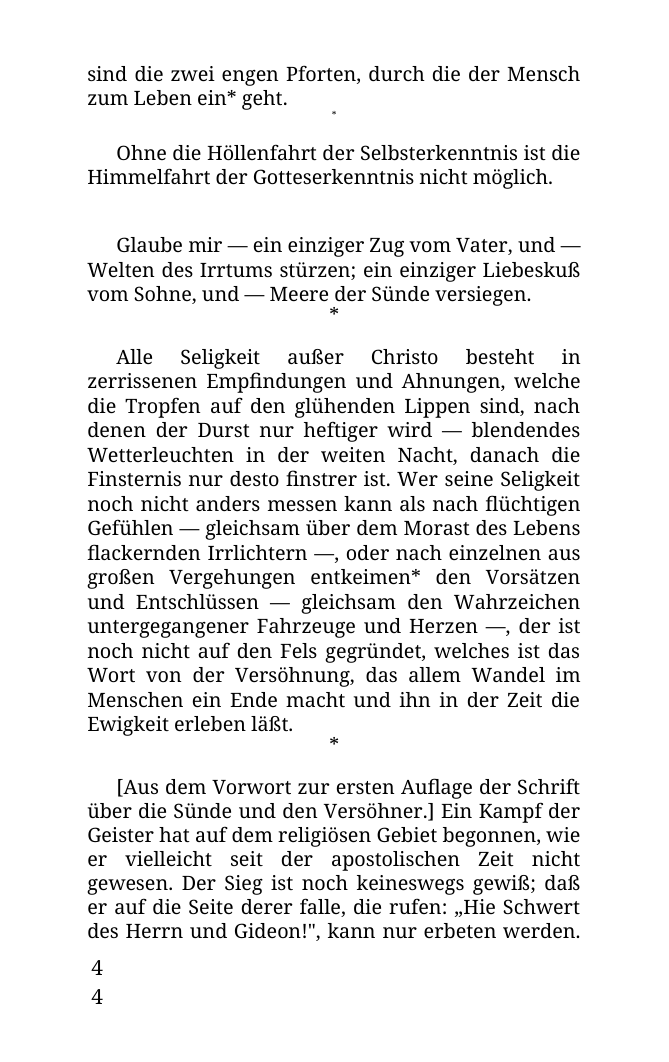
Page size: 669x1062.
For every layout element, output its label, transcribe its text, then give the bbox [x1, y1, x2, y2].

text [87, 775, 581, 943]
text Ohne die Höllenfahrt der Selbsterkenntnis ist die Himmelfahrt der Gotteserkenntnis nicht möglich. [87, 141, 581, 189]
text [87, 62, 581, 111]
text * [87, 307, 581, 326]
text Glaube mir — ein einziger Zug vom Vater, und — Welten des Irrtums stürzen; ein einziger Liebeskuß vom Sohne, und — Meere der Sünde versiegen. [87, 233, 581, 307]
text Alle Seligkeit außer Christo besteht in zerrissenen Empfindungen und Ahnungen, welche die Tropfen auf den glühenden Lippen sind, nach denen der Durst nur heftiger wird — blendendes Wetterleuchten in der weiten Nacht, danach die Finsternis nur desto finstrer ist. Wer seine Seligkeit noch nicht anders messen kann als nach flüchtigen Gefühlen — gleichsam über dem Morast des Lebens flackernden Irrlichtern —, oder nach einzelnen aus großen Vergehungen entkeimen* den Vorsätzen und Entschlüssen — gleichsam den Wahrzeichen untergegangener Fahrzeuge und Herzen —, der ist noch nicht auf den Fels gegründet, welches ist das Wort von der Versöhnung, das allem Wandel im Menschen ein Ende macht und ihn in der Zeit die Ewigkeit erleben läßt. [87, 345, 581, 737]
text * [87, 737, 581, 756]
